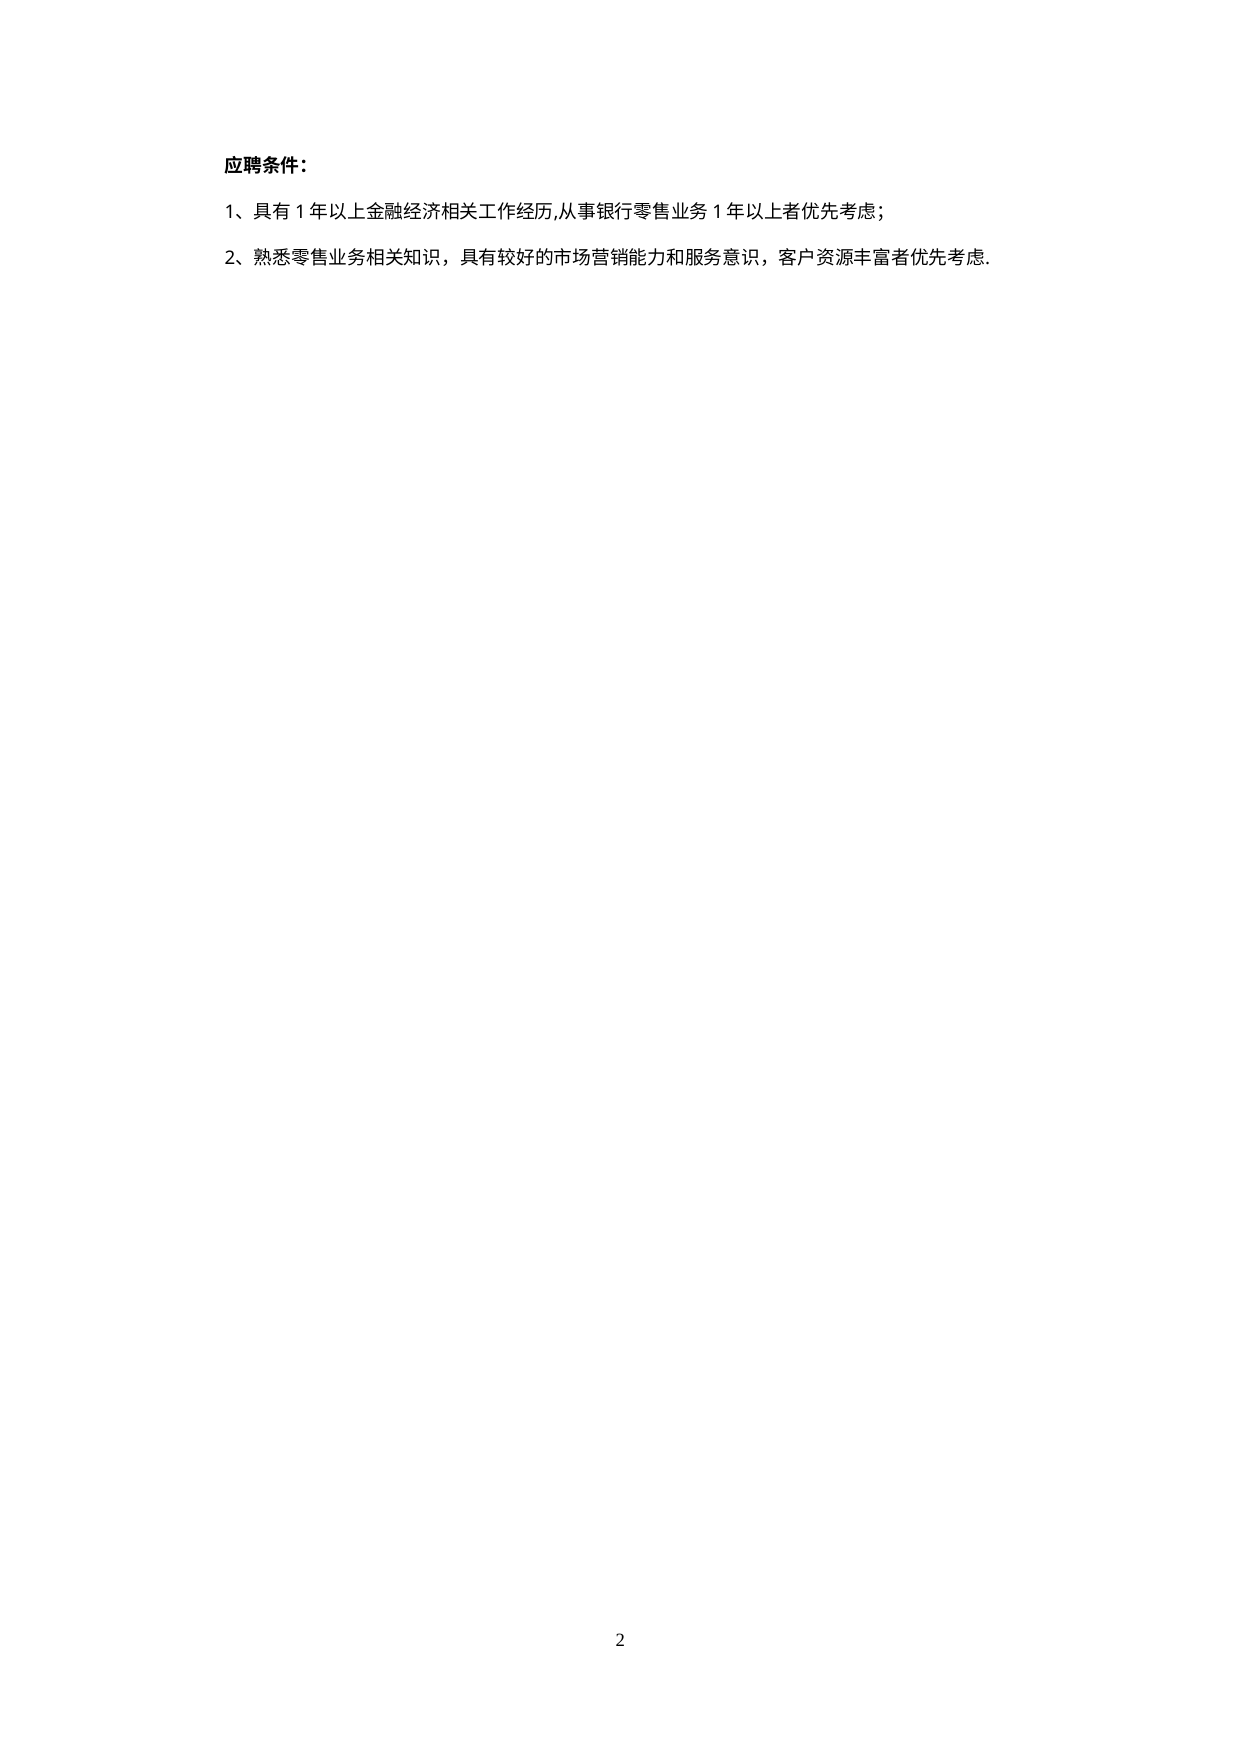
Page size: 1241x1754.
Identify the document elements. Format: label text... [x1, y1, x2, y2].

text 1、具有1年以上金融经济相关工作经历,从事银行零售业务1年以上者优先考虑； [187, 194, 1053, 227]
text 2、熟悉零售业务相关知识，具有较好的市场营销能力和服务意识，客户资源丰富者优先考虑. [187, 240, 1053, 273]
text 应聘条件： [187, 148, 1053, 181]
